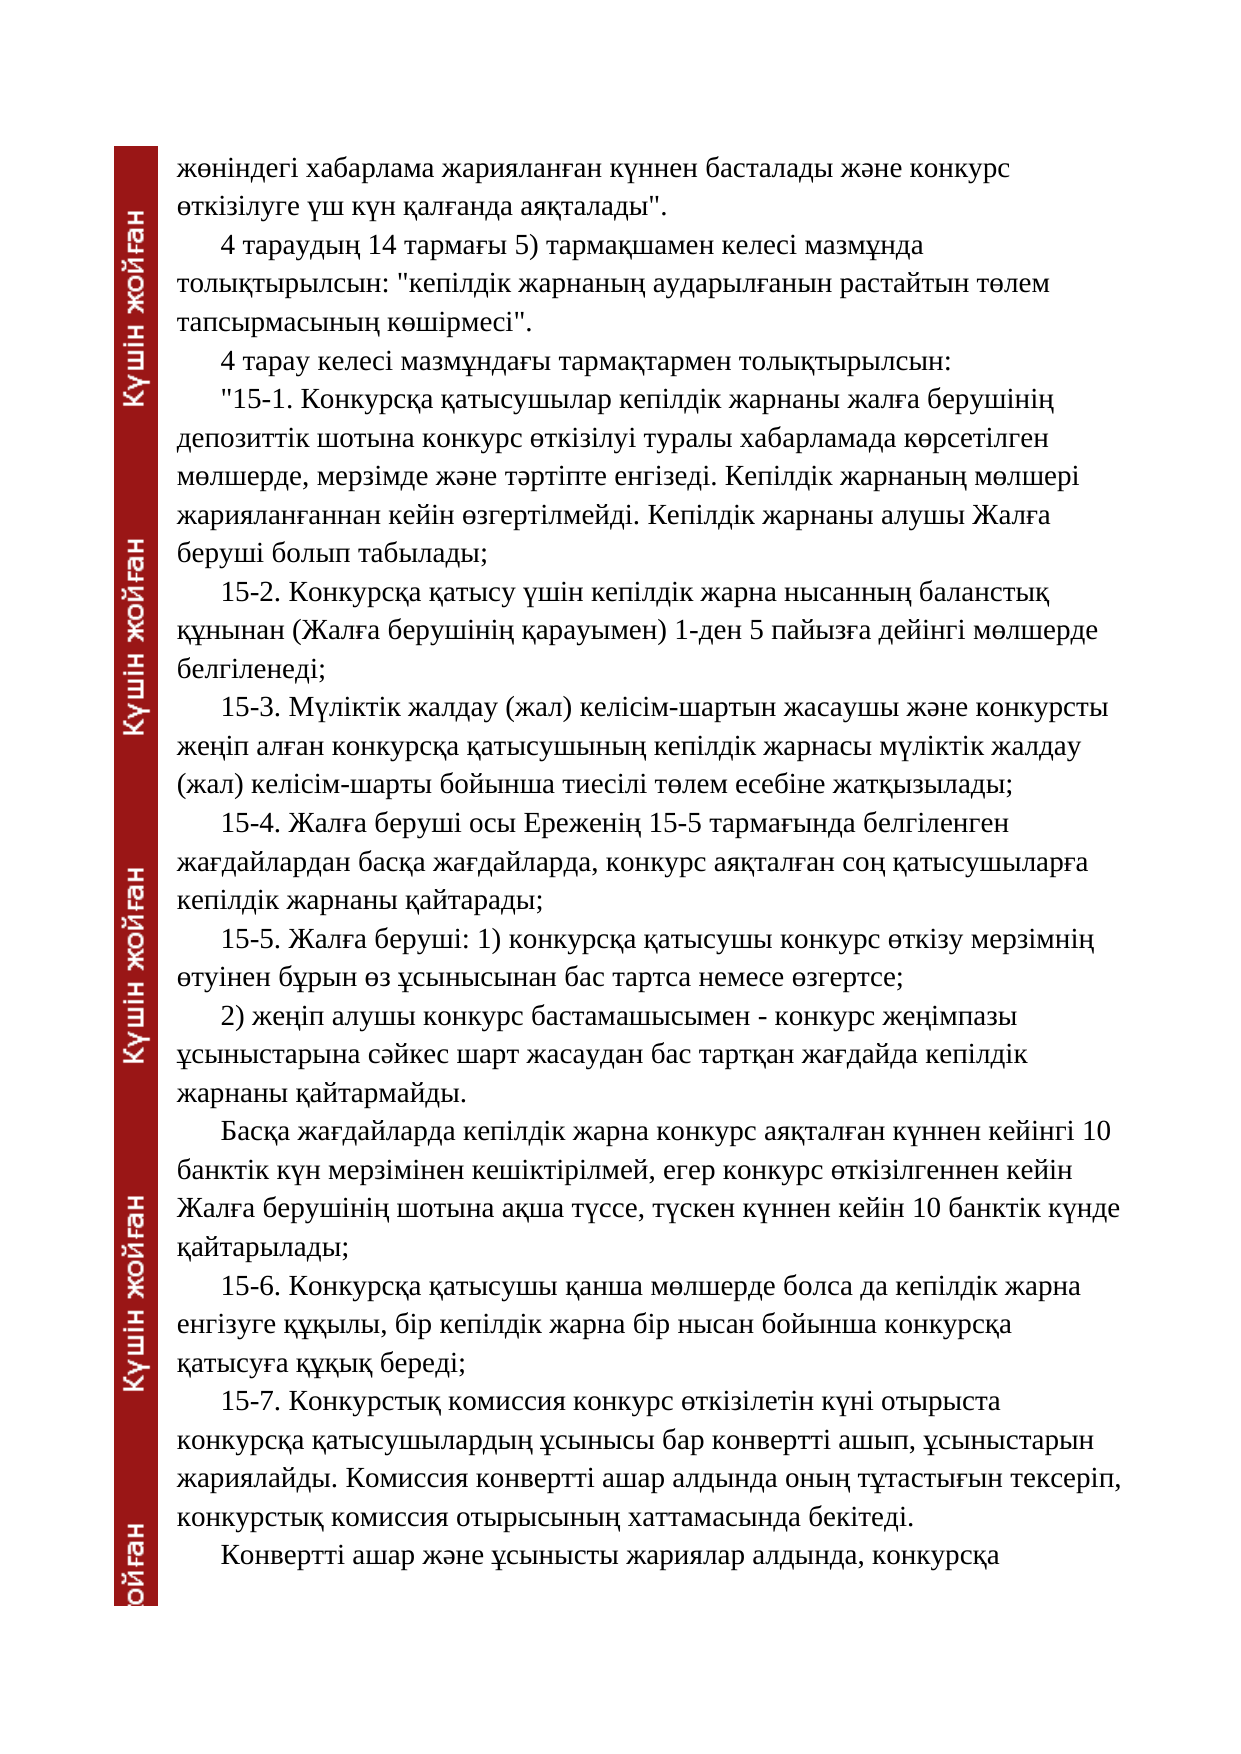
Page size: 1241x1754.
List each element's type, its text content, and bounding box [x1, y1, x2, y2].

picture [114, 146, 158, 150]
picture [114, 1571, 158, 1606]
